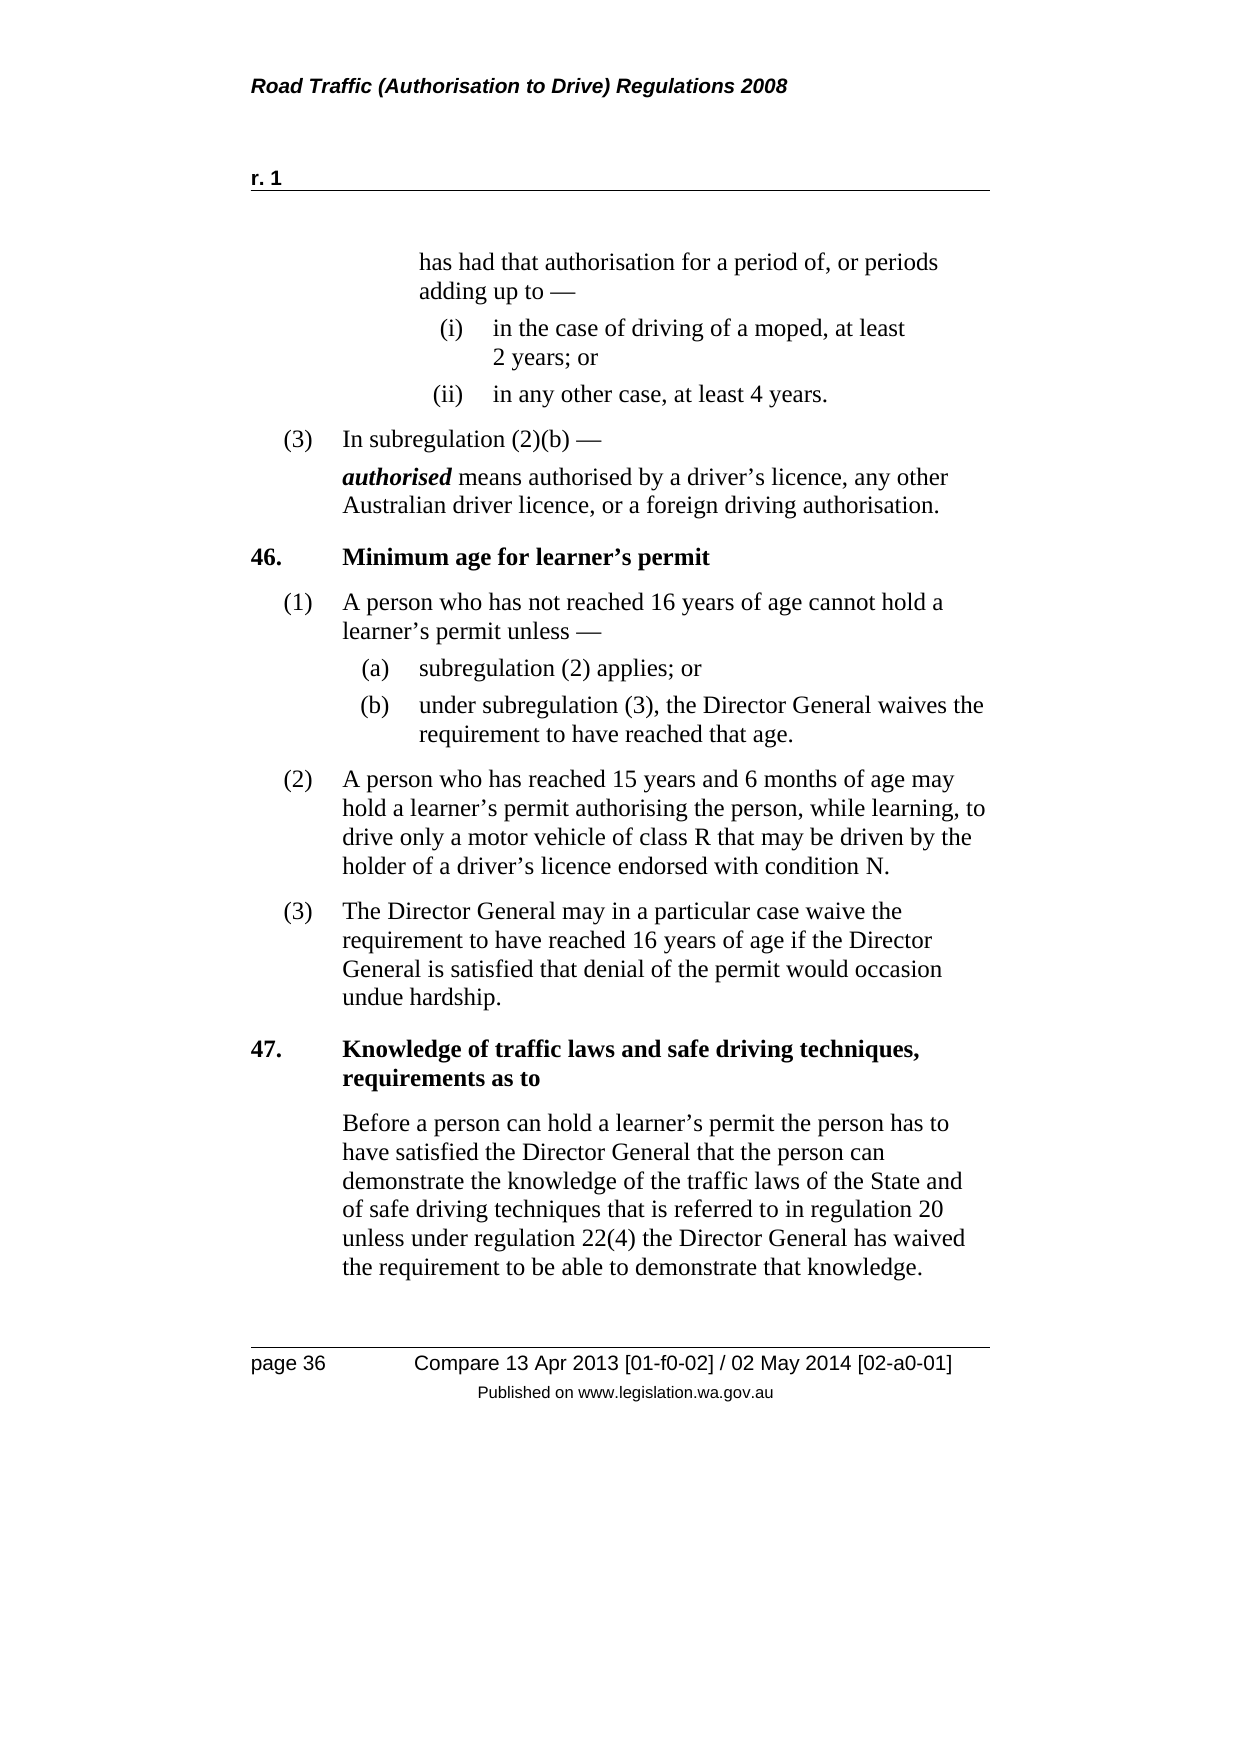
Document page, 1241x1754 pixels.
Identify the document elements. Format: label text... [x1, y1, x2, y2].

text (3) The Director General may in a particular case waive the requirement to have reached 16 years of age if the Director General is satisfied that denial of the permit would occasion undue hardship. [251, 896, 990, 1011]
text authorised means authorised by a driver’s licence, any other Australian driver licence, or a foreign driving authorisation. [251, 462, 990, 519]
subtitle 46. Minimum age for learner’s permit [251, 542, 990, 571]
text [251, 247, 990, 305]
text (i) in the case of driving of a moped, at least 2 years; or [251, 313, 990, 371]
text (3) In subregulation (2)(b) — [251, 424, 990, 453]
subtitle 47. Knowledge of traffic laws and safe driving techniques, requirements as to [251, 1034, 990, 1092]
text (2) A person who has reached 15 years and 6 months of age may hold a learner’s permit authorising the person, while learning, to drive only a motor vehicle of class R that may be driven by the holder of a driver’s licence endorsed with condition N. [251, 764, 990, 879]
text (1) A person who has not reached 16 years of age cannot hold a learner’s permit unless — [251, 587, 990, 645]
text Before a person can hold a learner’s permit the person has to have satisfied the Director General that the person can demonstrate the knowledge of the traffic laws of the State and of safe driving techniques that is referred to in regulation 20 unless under regulation 22(4) the Director General has waived the requirement to be able to demonstrate that knowledge. [251, 1108, 990, 1281]
text (a) subregulation (2) applies; or [251, 653, 990, 682]
text (b) under subregulation (3), the Director General waives the requirement to have reached that age. [251, 690, 990, 748]
text (ii) in any other case, at least 4 years. [251, 379, 990, 408]
